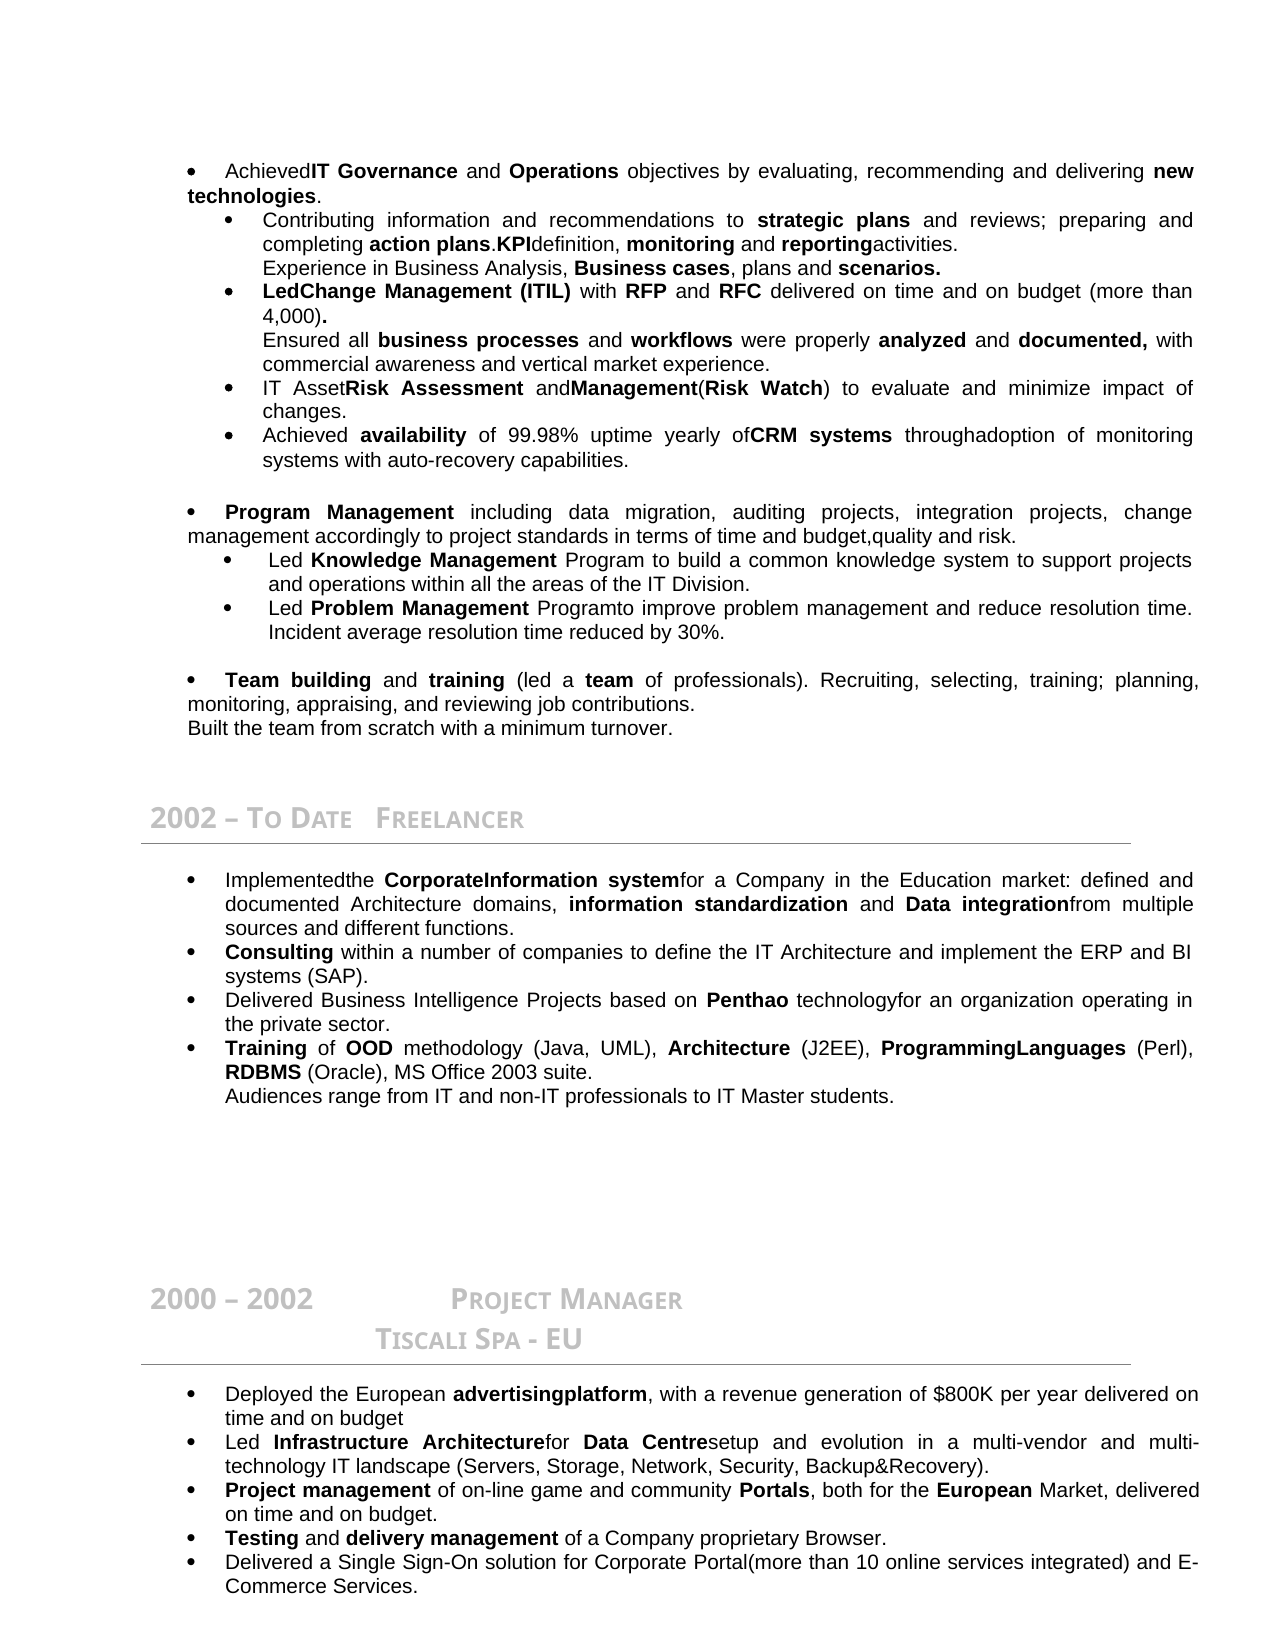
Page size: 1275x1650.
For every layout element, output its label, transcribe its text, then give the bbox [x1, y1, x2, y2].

list Contributing information and recommendations to strategic plans and reviews; preparing and completing action plans.KPIdefinition, monitoring and reportingactivities. [225, 207, 1193, 255]
list Implementedthe CorporateInformation systemfor a Company in the Education market: defined and documented Architecture domains, information standardization and Data integrationfrom multiple sources and different functions. [187, 868, 1194, 940]
text Audiences range from IT and non-IT professionals to IT Master students. [225, 1084, 1193, 1108]
list Consulting within a number of companies to define the IT Architecture and implement the ERP and BI systems (SAP). [187, 940, 1193, 988]
list Led Knowledge Management Program to build a common knowledge system to support projects and operations within all the areas of the IT Division. [224, 548, 1193, 596]
subtitle 2002 – To Date Freelancer [150, 797, 1200, 837]
list Led Problem Management Programto improve problem management and reduce resolution time. Incident average resolution time reduced by 30%. [224, 596, 1193, 644]
list Led Infrastructure Architecturefor Data Centresetup and evolution in a multi-vendor and multi-technology IT landscape (Servers, Storage, Network, Security, Backup&Recovery). [187, 1430, 1200, 1478]
list AchievedIT Governance and Operations objectives by evaluating, recommending and delivering new technologies. [187, 159, 1193, 207]
list Achieved availability of 99.98% uptime yearly ofCRM systems throughadoption of monitoring systems with auto-recovery capabilities. [225, 423, 1193, 471]
list LedChange Management (ITIL) with RFP and RFC delivered on time and on budget (more than 4,000). [225, 279, 1193, 327]
list Team building and training (led a team of professionals). Recruiting, selecting, training; planning, monitoring, appraising, and reviewing job contributions. [187, 668, 1200, 716]
text Experience in Business Analysis, Business cases, plans and scenarios. [262, 255, 1193, 279]
list IT AssetRisk Assessment andManagement(Risk Watch) to evaluate and minimize impact of changes. [225, 375, 1193, 423]
list Training of OOD methodology (Java, UML), Architecture (J2EE), ProgrammingLanguages (Perl), RDBMS (Oracle), MS Office 2003 suite. [187, 1036, 1193, 1084]
list Delivered a Single Sign-On solution for Corporate Portal(more than 10 online services integrated) and E-Commerce Services. [187, 1550, 1200, 1598]
subtitle Tiscali Spa - EU [300, 1318, 1200, 1358]
list Deployed the European advertisingplatform, with a revenue generation of $800K per year delivered on time and on budget [187, 1382, 1200, 1430]
subtitle 2000 – 2002 Project Manager [150, 1278, 1200, 1318]
list Project management of on-line game and community Portals, both for the European Market, delivered on time and on budget. [187, 1478, 1200, 1526]
text Built the team from scratch with a minimum turnover. [187, 716, 1200, 740]
list Testing and delivery management of a Company proprietary Browser. [187, 1526, 1200, 1550]
list Program Management including data migration, auditing projects, integration projects, change management accordingly to project standards in terms of time and budget,quality and risk. [187, 500, 1193, 548]
text Ensured all business processes and workflows were properly analyzed and documented, with commercial awareness and vertical market experience. [262, 327, 1193, 375]
list Delivered Business Intelligence Projects based on Penthao technologyfor an organization operating in the private sector. [187, 988, 1193, 1036]
